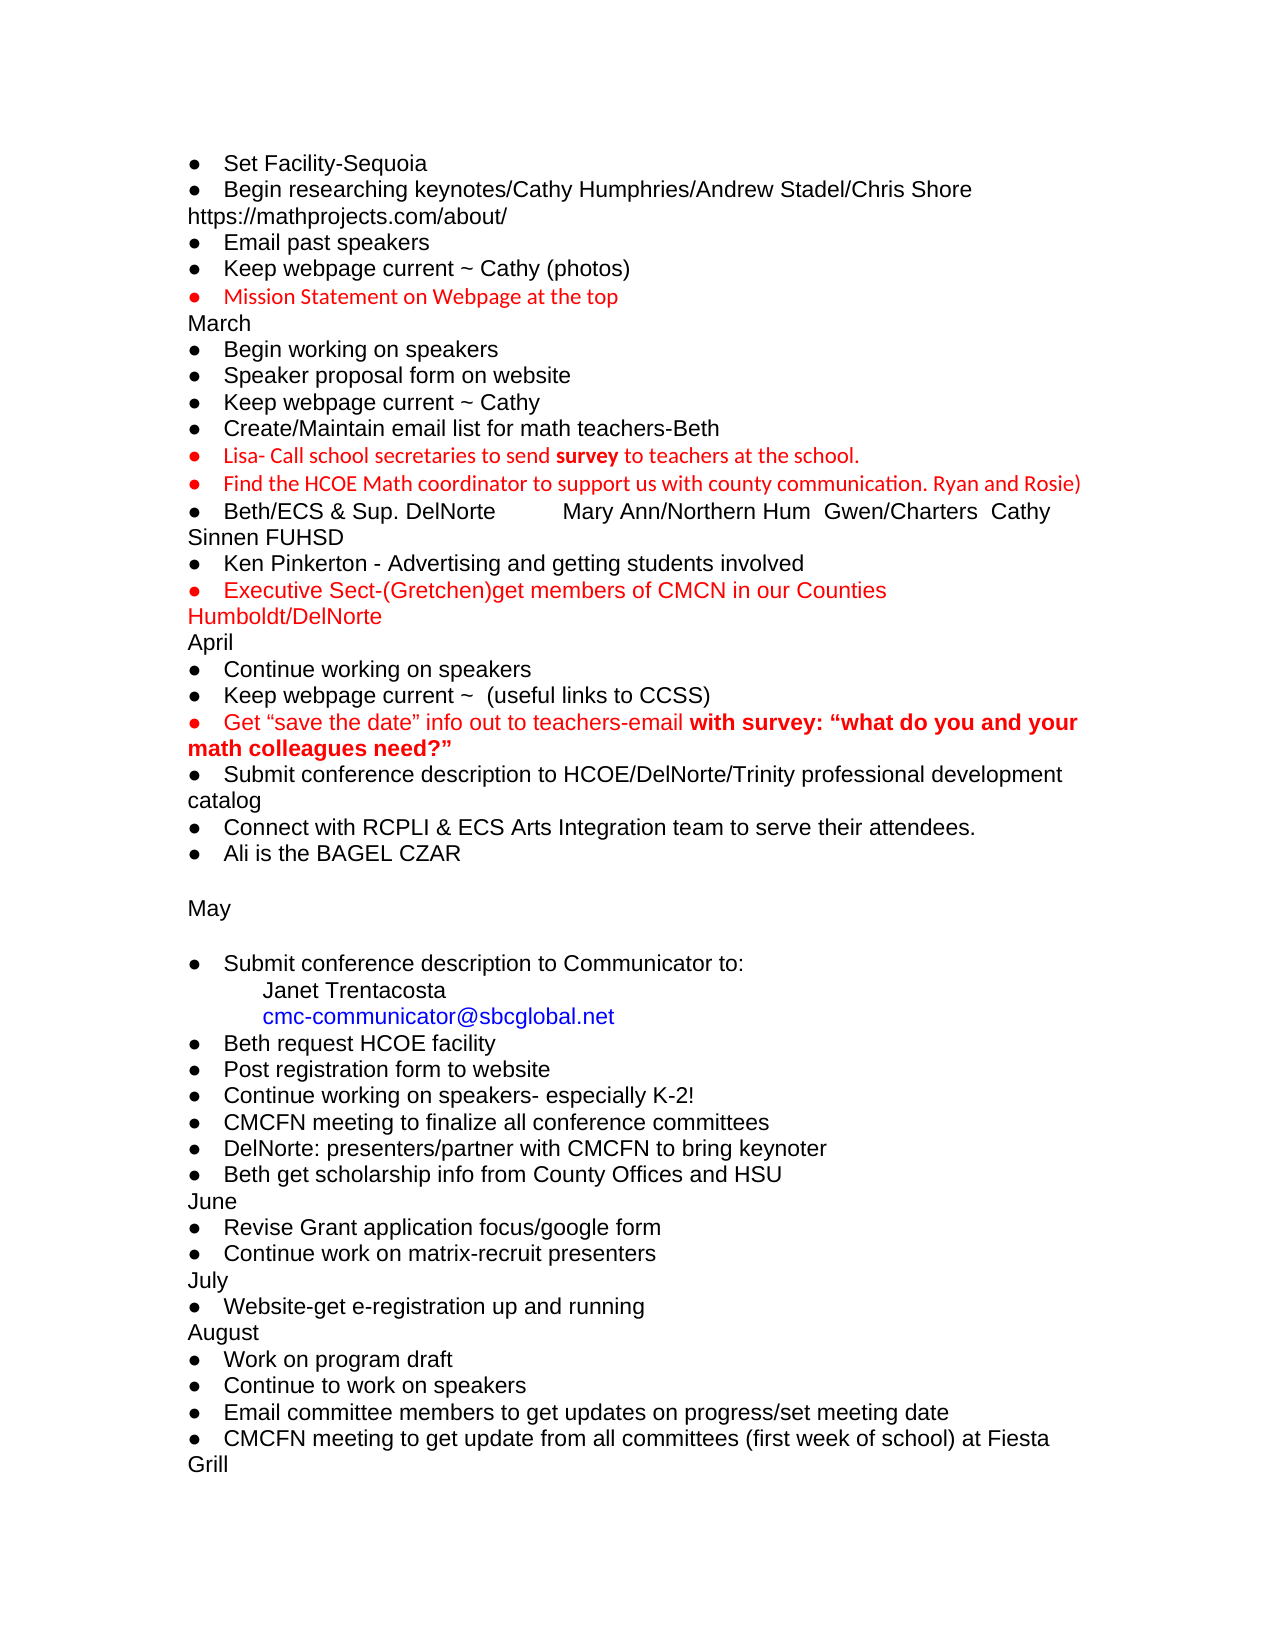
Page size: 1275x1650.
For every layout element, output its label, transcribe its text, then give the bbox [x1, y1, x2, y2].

text ● Executive Sect-(Gretchen)get members of CMCN in our Counties Humboldt/DelNorte [187, 577, 1087, 629]
text July [187, 1267, 1087, 1293]
text ● Find the HCOE Math coordinator to support us with county communication. Ryan and Rosie) [187, 469, 1087, 498]
text ● Speaker proposal form on website [187, 362, 1087, 389]
text ● Begin researching keynotes/Cathy Humphries/Andrew Stadel/Chris Shore https://mathprojects.com/about/ [187, 176, 1087, 229]
text cmc-communicator@sbcglobal.net [187, 1003, 1087, 1029]
text April [187, 629, 1087, 656]
text ● Keep webpage current ~ Cathy [187, 389, 1087, 415]
text ● Keep webpage current ~ (useful links to CCSS) [187, 682, 1087, 708]
text ● Submit conference description to Communicator to: [187, 950, 1087, 977]
text ● Work on program draft [187, 1346, 1087, 1372]
text June [187, 1188, 1087, 1214]
text ● Keep webpage current ~ Cathy (photos) [187, 255, 1087, 282]
text ● CMCFN meeting to get update from all committees (first week of school) at Fiesta Grill [187, 1425, 1087, 1477]
text ● Submit conference description to HCOE/DelNorte/Trinity professional development catalog [187, 761, 1087, 814]
text ● Continue working on speakers [187, 656, 1087, 682]
text ● DelNorte: presenters/partner with CMCFN to bring keynoter [187, 1135, 1087, 1161]
text August [187, 1319, 1087, 1346]
text May [187, 895, 1087, 922]
text ● Connect with RCPLI & ECS Arts Integration team to serve their attendees. [187, 814, 1087, 840]
text Janet Trentacosta [187, 977, 1087, 1003]
text ● Continue work on matrix-recruit presenters [187, 1240, 1087, 1267]
text ● Continue working on speakers- especially K-2! [187, 1082, 1087, 1108]
text ● Email committee members to get updates on progress/set meeting date [187, 1398, 1087, 1425]
text ● Begin working on speakers [187, 336, 1087, 362]
text ● Get “save the date” info out to teachers-email with survey: “what do you and your math colleagues need?” [187, 708, 1087, 761]
text ● Mission Statement on Webpage at the top [187, 282, 1087, 310]
text ● Lisa- Call school secretaries to send survey to teachers at the school. [187, 442, 1087, 469]
text ● Beth/ECS & Sup. DelNorte Mary Ann/Northern Hum Gwen/Charters Cathy Sinnen FUHSD [187, 498, 1087, 550]
text ● Beth request HCOE facility [187, 1029, 1087, 1056]
text ● Create/Maintain email list for math teachers-Beth [187, 415, 1087, 442]
text ● Revise Grant application focus/google form [187, 1214, 1087, 1240]
text ● Beth get scholarship info from County Offices and HSU [187, 1161, 1087, 1188]
text ● Continue to work on speakers [187, 1372, 1087, 1398]
text ● Ali is the BAGEL CZAR [187, 840, 1087, 867]
text ● CMCFN meeting to finalize all conference committees [187, 1108, 1087, 1135]
text ● Post registration form to website [187, 1056, 1087, 1082]
text ● Website-get e-registration up and running [187, 1293, 1087, 1319]
text ● Set Facility-Sequoia [187, 150, 1087, 176]
text ● Ken Pinkerton - Advertising and getting students involved [187, 550, 1087, 577]
text ● Email past speakers [187, 229, 1087, 255]
text March [187, 310, 1087, 336]
